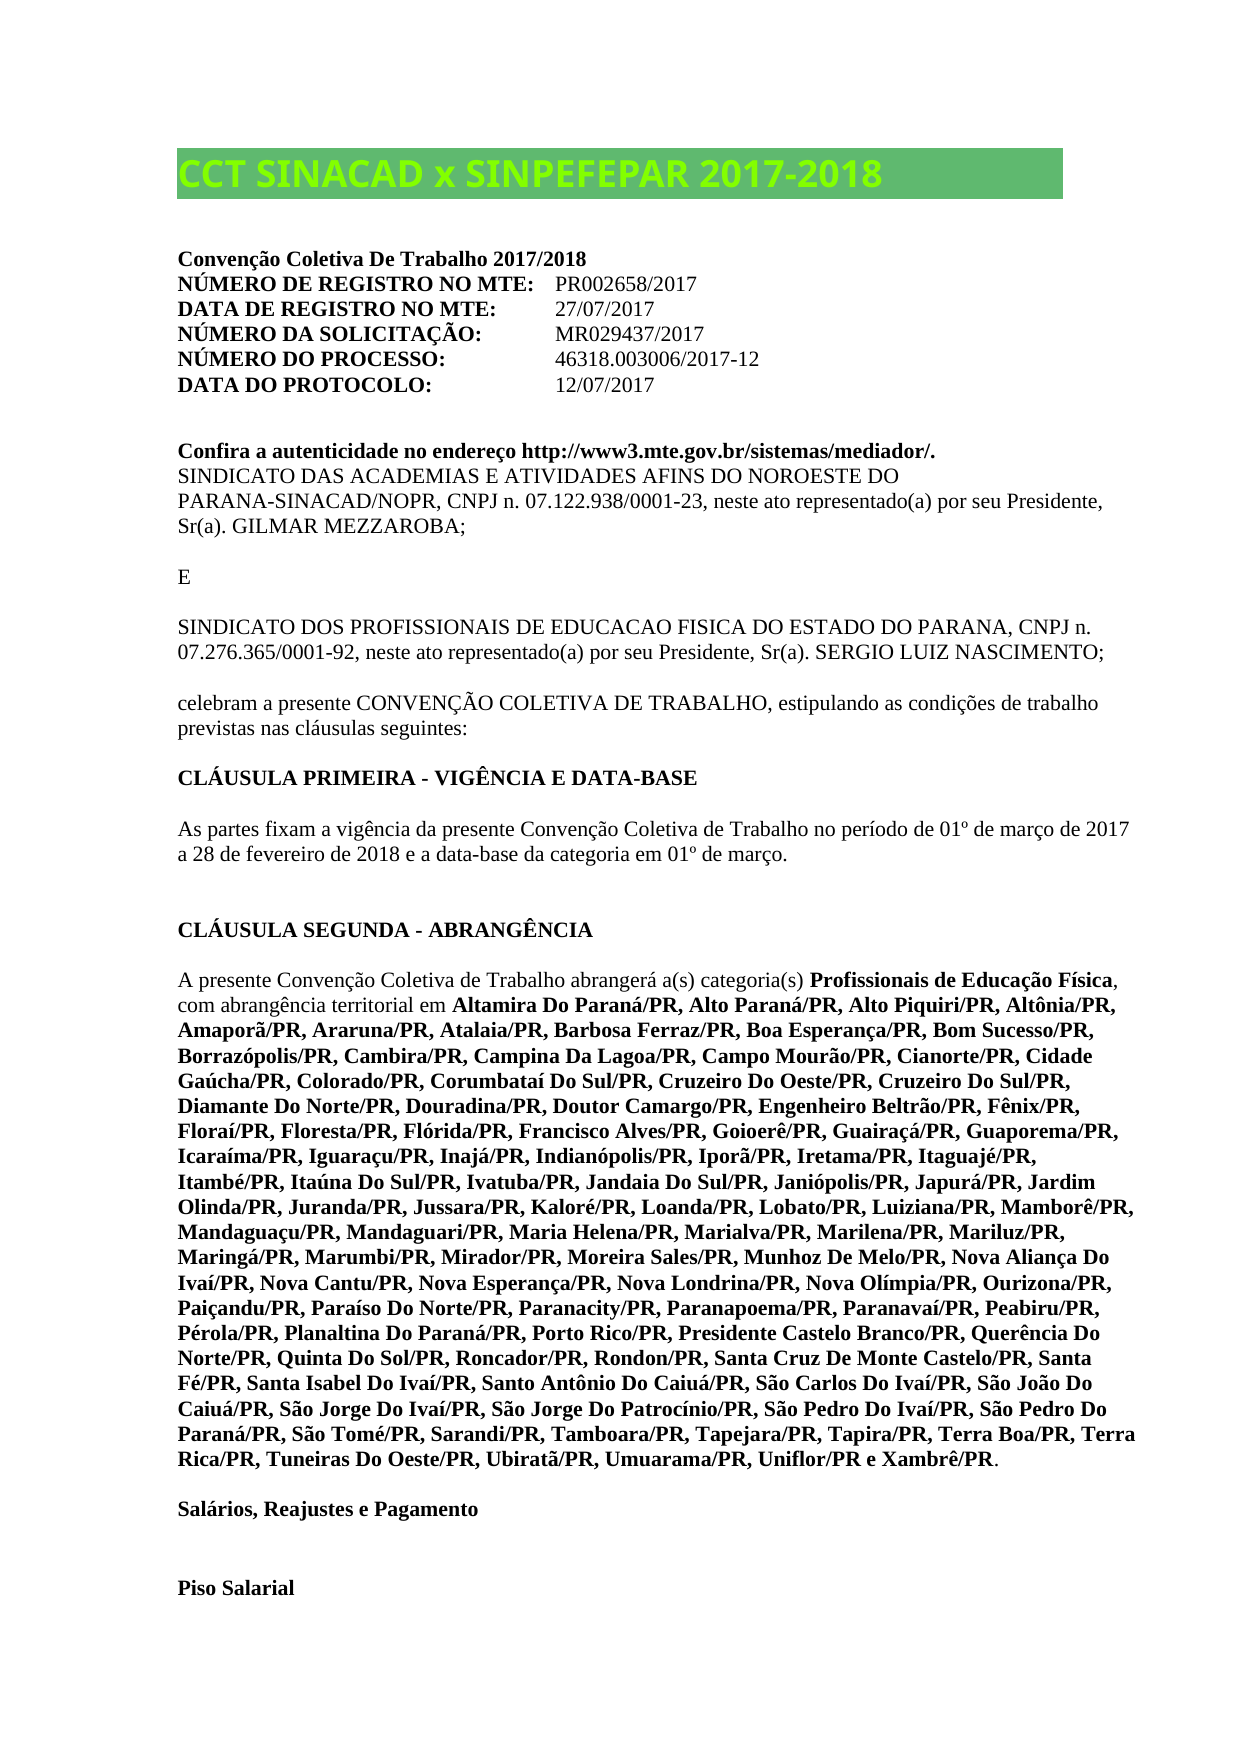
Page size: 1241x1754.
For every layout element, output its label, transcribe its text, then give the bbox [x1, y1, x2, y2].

text CCT SINACAD x SINPEFEPAR 2017-2018 [177, 148, 1063, 199]
table_header [177, 246, 1240, 1600]
